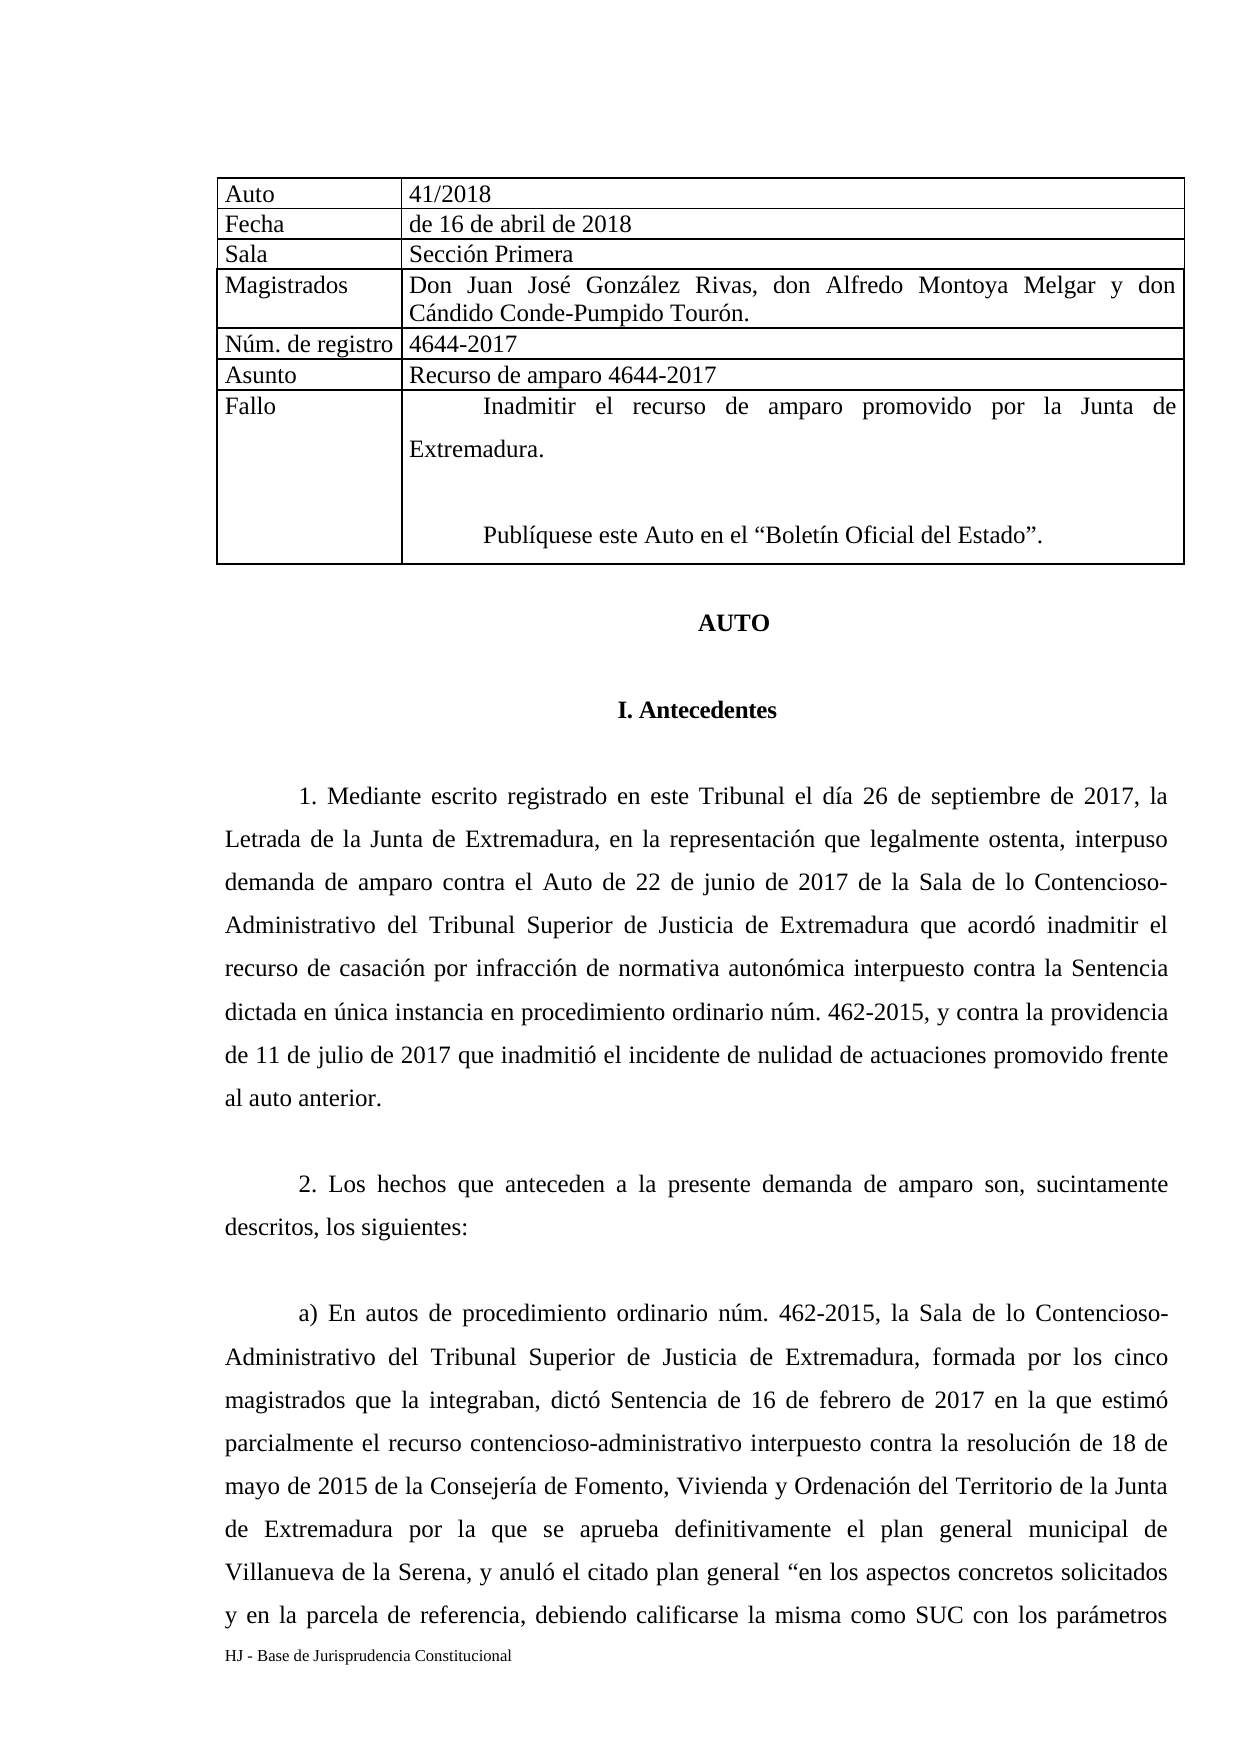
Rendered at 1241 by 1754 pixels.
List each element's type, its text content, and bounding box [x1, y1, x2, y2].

table_cell Don Juan José González Rivas, don Alfredo Montoya Melgar y don Cándido Conde-Pumpido Tourón. [403, 270, 1183, 327]
table_cell de 16 de abril de 2018 [402, 209, 1184, 238]
text I. Antecedentes [224, 695, 1169, 723]
text AUTO [224, 608, 1169, 637]
table_cell Sección Primera [402, 240, 1184, 268]
table_cell Fecha [218, 209, 401, 238]
table_header 41/2018 [402, 179, 1184, 207]
text 1. Mediante escrito registrado en este Tribunal el día 26 de septiembre de 2017, la Letrada de la Junta de Extremadura, en la representación que legalmente ostenta, interpuso demanda de amparo contra el Auto de 22 de junio de 2017 de la Sala de lo Contencioso-Administrativo del Tribunal Superior de Justicia de Extremadura que acordó inadmitir el recurso de casación por infracción de normativa autonómica interpuesto contra la Sentencia dictada en única instancia en procedimiento ordinario núm. 462-2015, y contra la providencia de 11 de julio de 2017 que inadmitió el incidente de nulidad de actuaciones promovido frente al auto anterior. [224, 781, 1169, 1112]
table_cell Inadmitir el recurso de amparo promovido por la Junta de Extremadura. Publíquese este Auto en el “Boletín Oficial del Estado”. [403, 391, 1183, 563]
table_cell Asunto [218, 360, 401, 389]
table_cell Magistrados [218, 270, 401, 327]
table_cell Fallo [218, 391, 401, 563]
table_cell Núm. de registro [218, 329, 401, 358]
table_cell Sala [218, 240, 401, 268]
table_cell 4644-2017 [403, 329, 1183, 358]
text 2. Los hechos que anteceden a la presente demanda de amparo son, sucintamente descritos, los siguientes: [224, 1169, 1169, 1241]
table_cell Recurso de amparo 4644-2017 [403, 360, 1183, 389]
table_header Auto [218, 179, 401, 207]
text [224, 1298, 1169, 1629]
